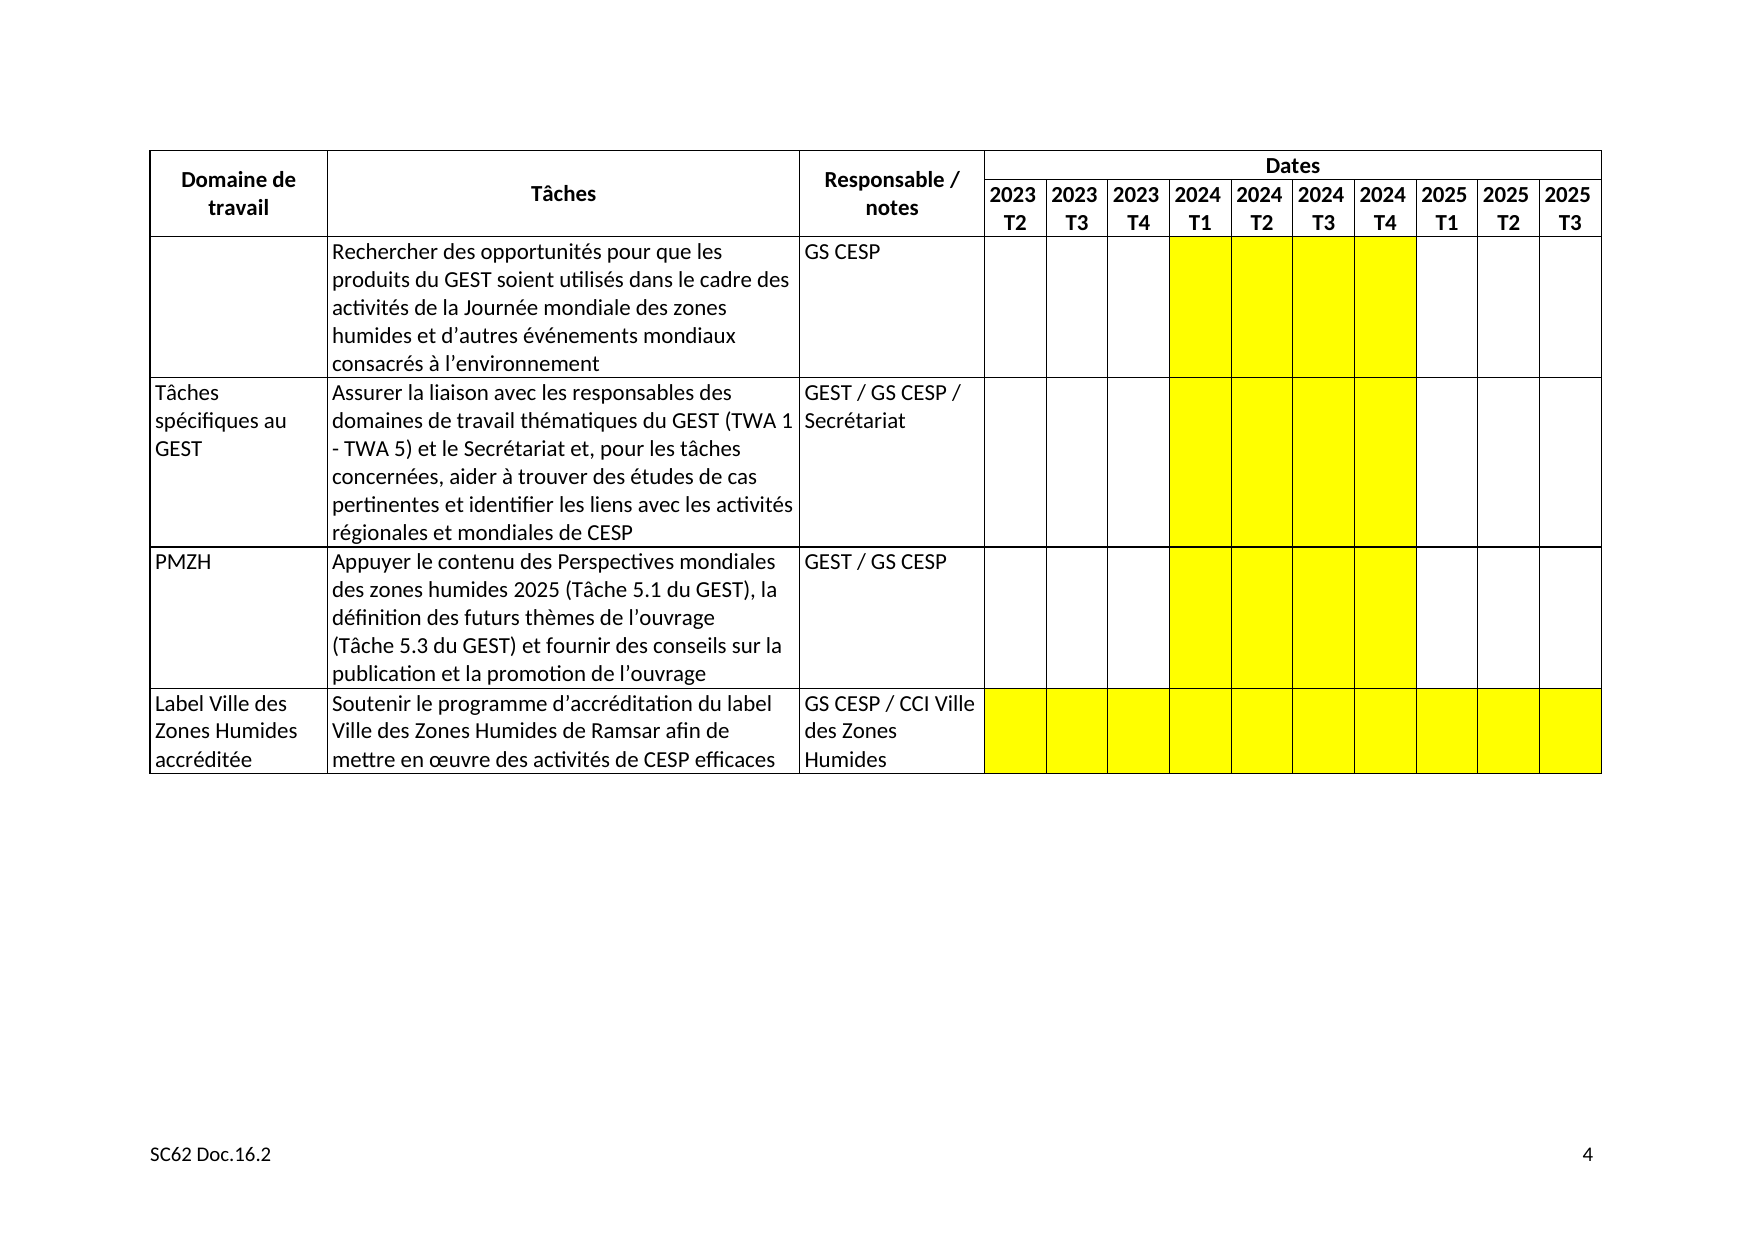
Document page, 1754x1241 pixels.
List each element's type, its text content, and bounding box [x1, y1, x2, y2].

table_cell [1293, 237, 1354, 377]
table_cell 2024 T3 [1293, 180, 1354, 236]
table_cell 2024 T2 [1232, 180, 1292, 236]
table_cell 2023 T2 [985, 180, 1046, 236]
table_cell [1478, 378, 1539, 546]
table_cell [1293, 548, 1354, 688]
table_cell Soutenir le programme d’accréditation du label Ville des Zones Humides de Ramsar afin de mettre en œuvre des activités de CESP efficaces [328, 689, 799, 773]
table_cell 2025 T3 [1540, 180, 1601, 236]
table_cell [1170, 689, 1231, 773]
table_cell 2023 T3 [1047, 180, 1107, 236]
table_cell [1417, 548, 1477, 688]
table_cell 2025 T1 [1417, 180, 1477, 236]
table_cell [1478, 689, 1539, 773]
table_cell [985, 378, 1046, 546]
table_cell [1108, 548, 1169, 688]
table_cell 2025 T2 [1478, 180, 1539, 236]
table_cell [1478, 237, 1539, 377]
table_cell [1170, 237, 1231, 377]
table_cell [1108, 237, 1169, 377]
table_header Dates [985, 151, 1601, 179]
table_cell GEST / GS CESP [800, 548, 984, 688]
table_cell [1047, 378, 1107, 546]
table_cell [1232, 378, 1292, 546]
table_cell [985, 237, 1046, 377]
table_cell [1108, 378, 1169, 546]
table_header Domaine de travail [151, 151, 327, 236]
table_cell [1108, 689, 1169, 773]
table_cell Label Ville des Zones Humides accréditée [151, 689, 327, 773]
table_cell GS CESP / CCI Ville des Zones Humides [800, 689, 984, 773]
table_header Tâches [328, 151, 799, 236]
table_cell [985, 689, 1046, 773]
table_cell [1540, 689, 1601, 773]
table_cell [1355, 237, 1416, 377]
table_cell [1417, 689, 1477, 773]
table_cell [1293, 378, 1354, 546]
table_cell [1047, 689, 1107, 773]
table_cell [1047, 237, 1107, 377]
table_cell [1478, 548, 1539, 688]
table_cell 2023 T4 [1108, 180, 1169, 236]
table_cell [1355, 689, 1416, 773]
table_cell [1540, 378, 1601, 546]
table_cell [1232, 548, 1292, 688]
table_cell Tâches spécifiques au GEST [151, 378, 327, 546]
table_cell [1355, 548, 1416, 688]
table_cell 2024 T4 [1355, 180, 1416, 236]
table_cell [1417, 378, 1477, 546]
table_cell [1293, 689, 1354, 773]
table_cell [151, 237, 327, 377]
table_cell [1355, 378, 1416, 546]
table_cell [1540, 237, 1601, 377]
table_cell PMZH [151, 548, 327, 688]
table_cell 2024 T1 [1170, 180, 1231, 236]
table_cell Appuyer le contenu des Perspectives mondiales des zones humides 2025 (Tâche 5.1 du GEST), la définition des futurs thèmes de l’ouvrage (Tâche 5.3 du GEST) et fournir des conseils sur la publication et la promotion de l’ouvrage [328, 548, 799, 688]
table_cell [1170, 378, 1231, 546]
table_cell GS CESP [800, 237, 984, 377]
table_cell [1170, 548, 1231, 688]
table_cell Assurer la liaison avec les responsables des domaines de travail thématiques du GEST (TWA 1 - TWA 5) et le Secrétariat et, pour les tâches concernées, aider à trouver des études de cas pertinentes et identifier les liens avec les activités régionales et mondiales de CESP [328, 378, 799, 546]
table_cell GEST / GS CESP / Secrétariat [800, 378, 984, 546]
table_header Responsable / notes [800, 151, 984, 236]
table_cell [985, 548, 1046, 688]
table_cell [1232, 689, 1292, 773]
table_cell [1417, 237, 1477, 377]
table_cell [1047, 548, 1107, 688]
table_cell [1540, 548, 1601, 688]
table_cell Rechercher des opportunités pour que les produits du GEST soient utilisés dans le cadre des activités de la Journée mondiale des zones humides et d’autres événements mondiaux consacrés à l’environnement [328, 237, 799, 377]
table_cell [1232, 237, 1292, 377]
